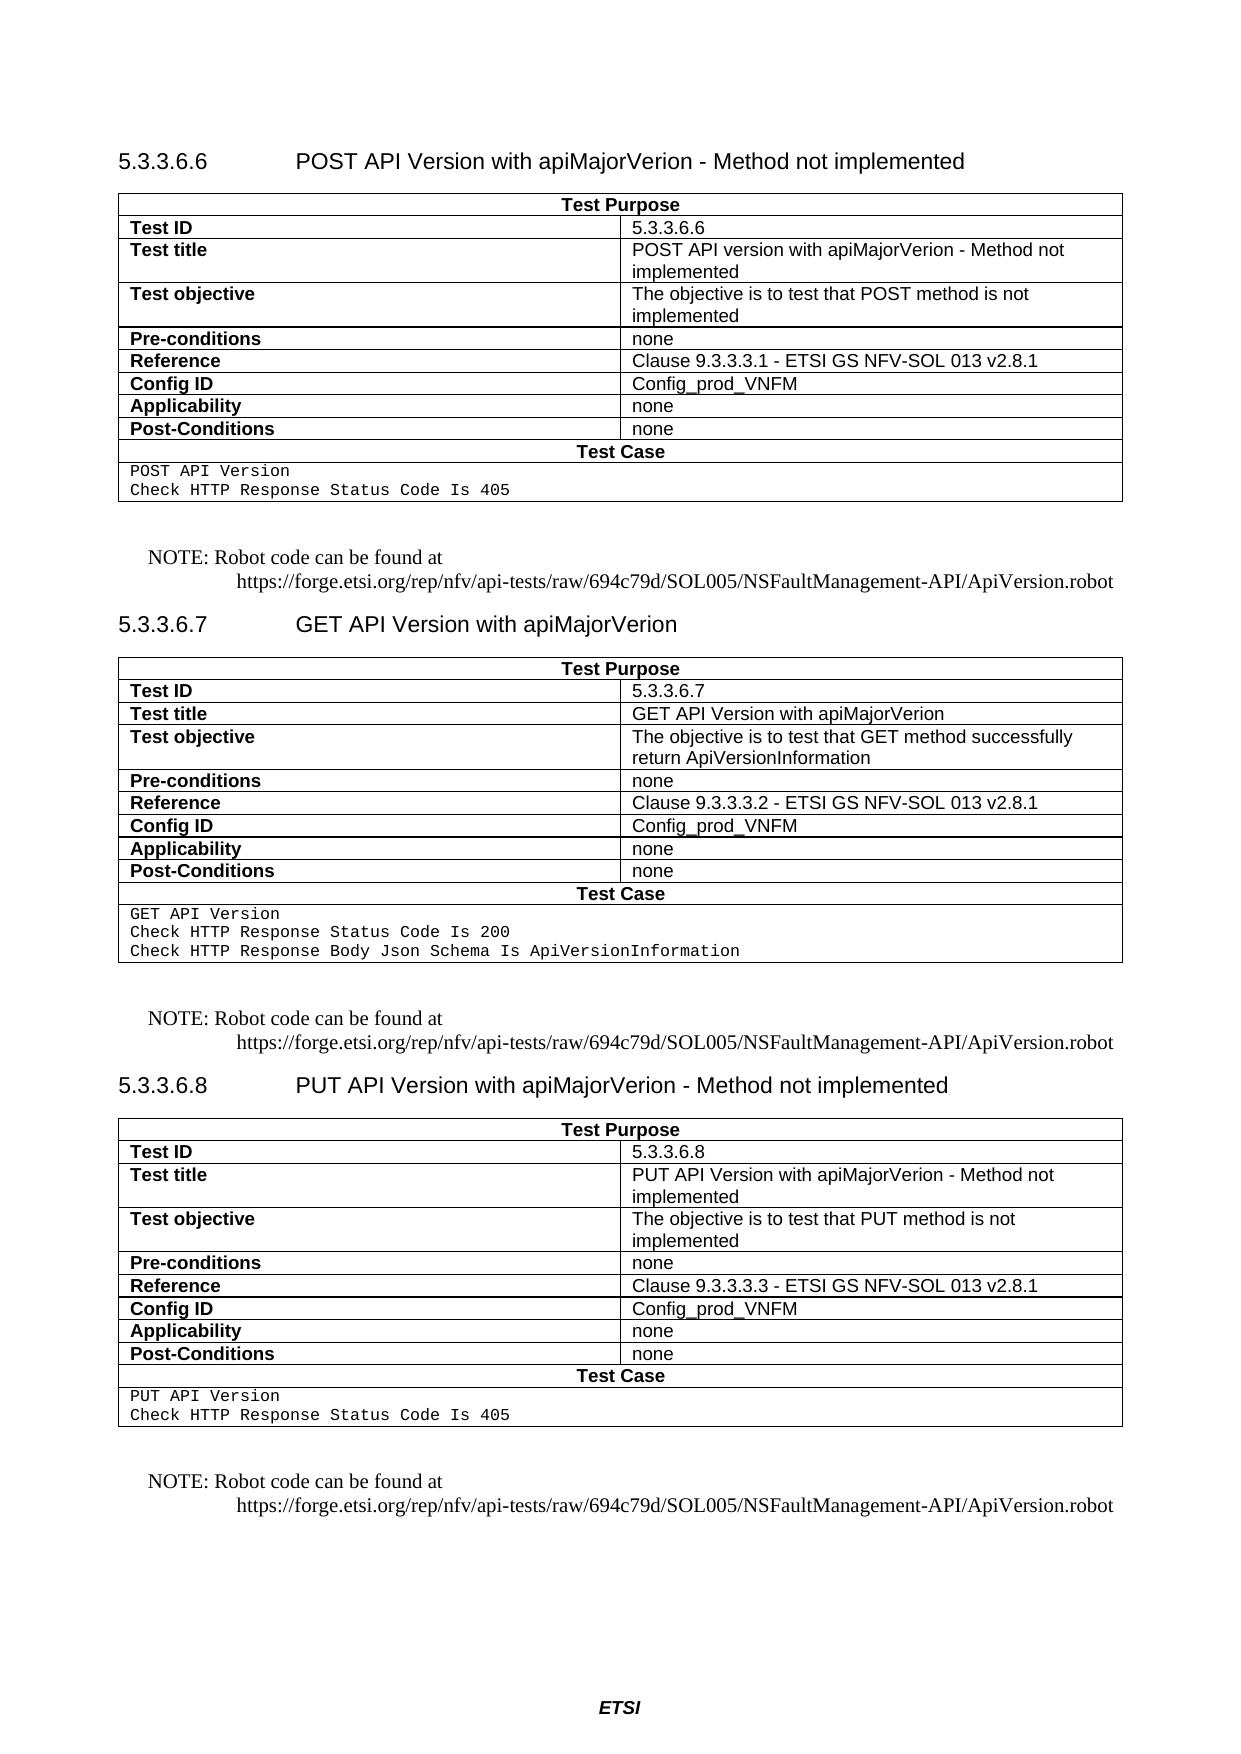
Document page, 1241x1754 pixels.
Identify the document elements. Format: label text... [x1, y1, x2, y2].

subtitle 5.3.3.6.6 POST API Version with apiMajorVerion - Method not implemented [118, 148, 1122, 174]
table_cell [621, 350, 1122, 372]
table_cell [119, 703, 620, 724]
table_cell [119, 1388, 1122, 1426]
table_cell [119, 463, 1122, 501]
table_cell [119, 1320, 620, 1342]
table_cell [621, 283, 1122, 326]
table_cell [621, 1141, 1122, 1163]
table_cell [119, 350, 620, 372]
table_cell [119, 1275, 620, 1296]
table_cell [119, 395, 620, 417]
subtitle 5.3.3.6.8 PUT API Version with apiMajorVerion - Method not implemented [118, 1072, 1122, 1099]
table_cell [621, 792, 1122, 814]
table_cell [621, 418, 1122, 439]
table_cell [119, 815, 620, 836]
text NOTE: Robot code can be found at https://forge.etsi.org/rep/nfv/api-tests/raw/694c79d/SOL005/NSFaultManagement-API/ApiVersion.robot [148, 1006, 1122, 1054]
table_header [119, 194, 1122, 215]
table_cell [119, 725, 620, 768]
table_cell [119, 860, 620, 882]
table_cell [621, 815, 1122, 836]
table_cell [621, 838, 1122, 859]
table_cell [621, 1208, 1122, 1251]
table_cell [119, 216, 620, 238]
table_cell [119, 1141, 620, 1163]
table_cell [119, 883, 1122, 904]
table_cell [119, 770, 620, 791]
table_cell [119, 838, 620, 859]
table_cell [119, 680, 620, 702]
subtitle 5.3.3.6.7 GET API Version with apiMajorVerion [118, 611, 1122, 638]
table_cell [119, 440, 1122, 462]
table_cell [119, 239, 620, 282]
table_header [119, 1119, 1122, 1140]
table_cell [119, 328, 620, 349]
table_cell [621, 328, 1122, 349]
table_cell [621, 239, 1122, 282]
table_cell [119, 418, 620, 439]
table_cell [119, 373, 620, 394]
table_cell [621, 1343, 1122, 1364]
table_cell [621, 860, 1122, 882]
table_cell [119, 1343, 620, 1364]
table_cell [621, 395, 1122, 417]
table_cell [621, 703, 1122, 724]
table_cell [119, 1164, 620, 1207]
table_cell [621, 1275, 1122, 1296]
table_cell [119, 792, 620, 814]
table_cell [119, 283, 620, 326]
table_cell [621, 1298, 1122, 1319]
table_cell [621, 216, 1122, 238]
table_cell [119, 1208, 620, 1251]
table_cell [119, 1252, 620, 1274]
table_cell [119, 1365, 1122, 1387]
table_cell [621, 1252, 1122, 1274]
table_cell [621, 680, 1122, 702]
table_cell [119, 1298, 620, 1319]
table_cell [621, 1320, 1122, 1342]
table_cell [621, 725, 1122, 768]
text NOTE: Robot code can be found at https://forge.etsi.org/rep/nfv/api-tests/raw/694c79d/SOL005/NSFaultManagement-API/ApiVersion.robot [148, 544, 1122, 593]
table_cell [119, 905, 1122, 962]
text NOTE: Robot code can be found at https://forge.etsi.org/rep/nfv/api-tests/raw/694c79d/SOL005/NSFaultManagement-API/ApiVersion.robot [148, 1469, 1122, 1517]
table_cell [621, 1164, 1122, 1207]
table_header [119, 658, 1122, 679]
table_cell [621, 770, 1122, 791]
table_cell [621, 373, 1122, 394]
